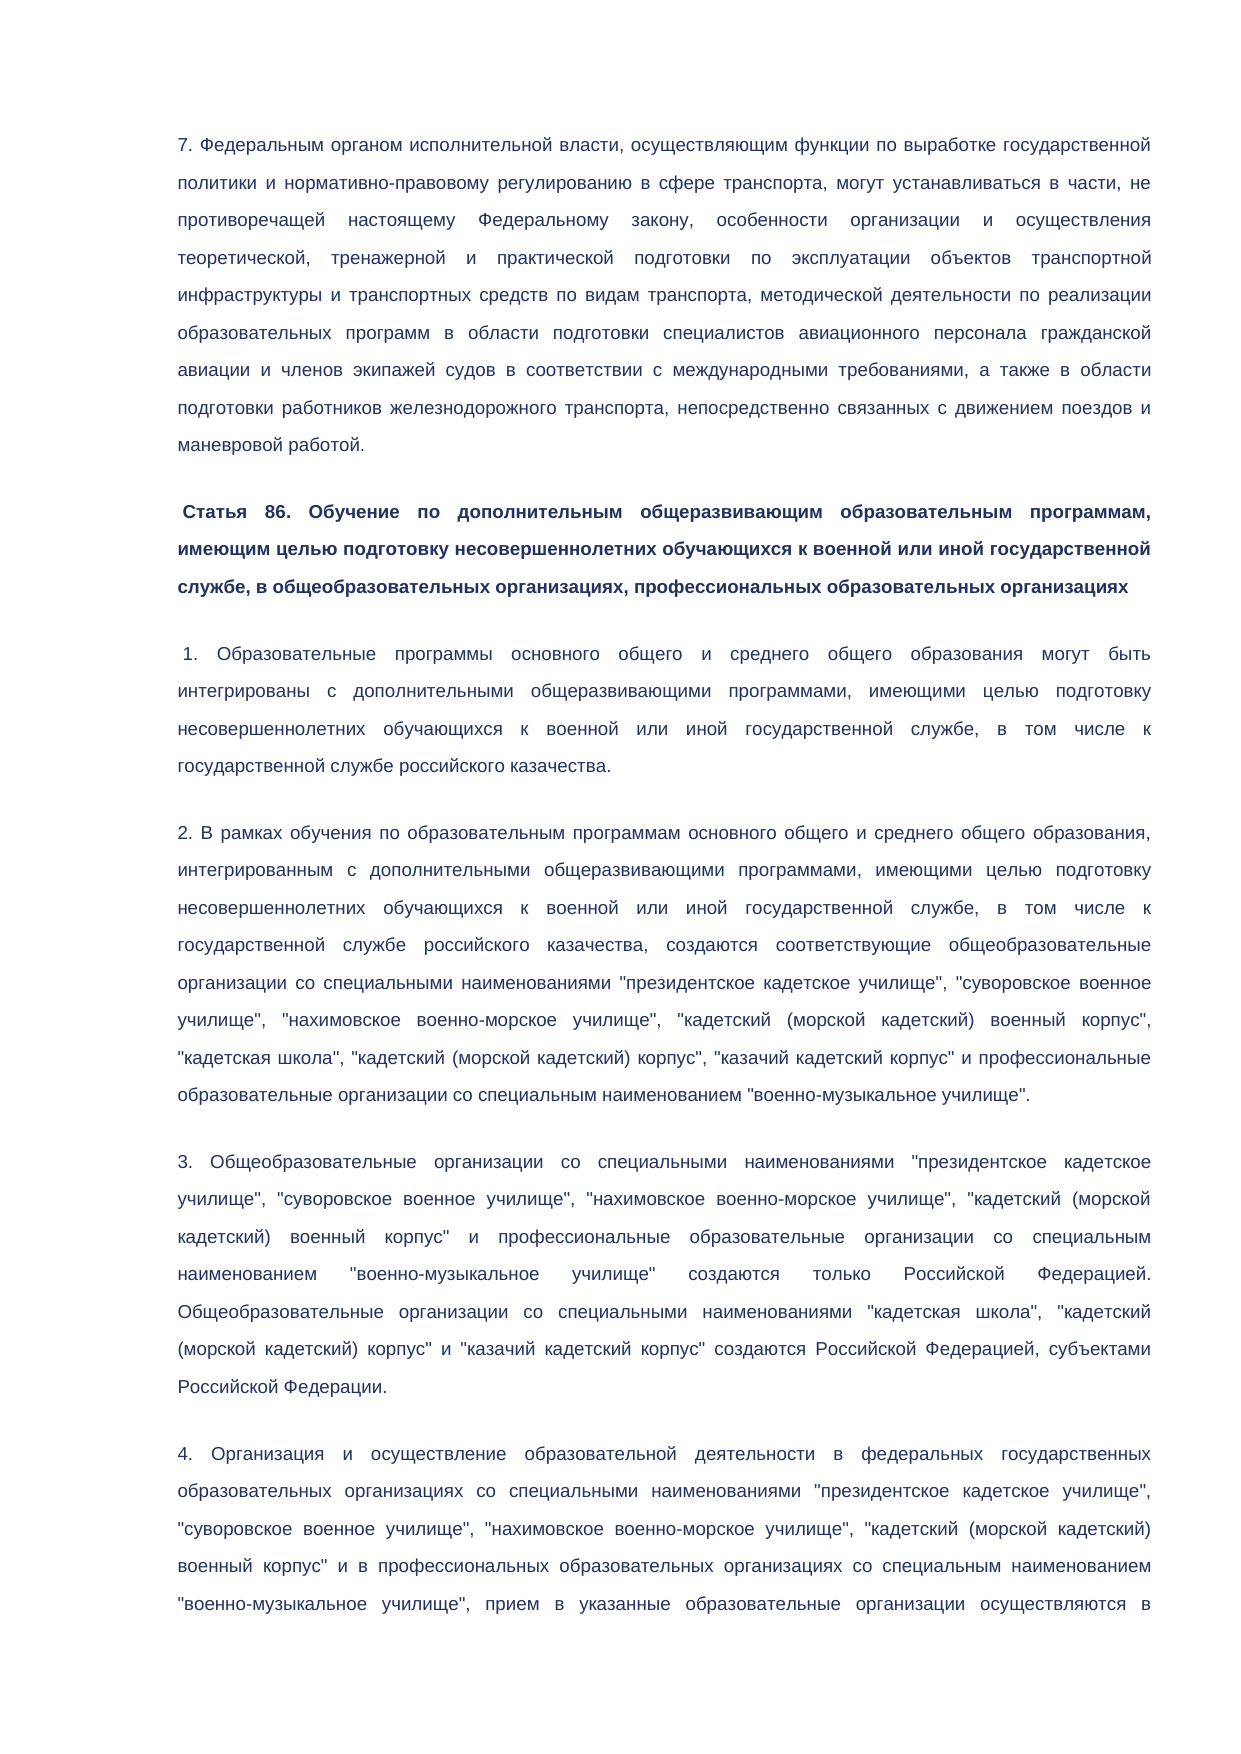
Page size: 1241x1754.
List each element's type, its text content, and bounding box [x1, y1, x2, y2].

text 1. Образовательные программы основного общего и среднего общего образования могут быть интегрированы с дополнительными общеразвивающими программами, имеющими целью подготовку несовершеннолетних обучающихся к военной или иной государственной службе, в том числе к государственной службе российского казачества. [177, 626, 1152, 776]
text Статья 86. Обучение по дополнительным общеразвивающим образовательным программам, имеющим целью подготовку несовершеннолетних обучающихся к военной или иной государственной службе, в общеобразовательных организациях, профессиональных образовательных организациях [177, 485, 1152, 597]
text 2. В рамках обучения по образовательным программам основного общего и среднего общего образования, интегрированным с дополнительными общеразвивающими программами, имеющими целью подготовку несовершеннолетних обучающихся к военной или иной государственной службе, в том числе к государственной службе российского казачества, создаются соответствующие общеобразовательные организации со специальными наименованиями "президентское кадетское училище", "суворовское военное училище", "нахимовское военно-морское училище", "кадетский (морской кадетский) военный корпус", "кадетская школа", "кадетский (морской кадетский) корпус", "казачий кадетский корпус" и профессиональные образовательные организации со специальным наименованием "военно-музыкальное училище". [177, 806, 1152, 1106]
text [177, 1426, 1152, 1614]
text 3. Общеобразовательные организации со специальными наименованиями "президентское кадетское училище", "суворовское военное училище", "нахимовское военно-морское училище", "кадетский (морской кадетский) военный корпус" и профессиональные образовательные организации со специальным наименованием "военно-музыкальное училище" создаются только Российской Федерацией. Общеобразовательные организации со специальными наименованиями "кадетская школа", "кадетский (морской кадетский) корпус" и "казачий кадетский корпус" создаются Российской Федерацией, субъектами Российской Федерации. [177, 1135, 1152, 1397]
text 7. Федеральным органом исполнительной власти, осуществляющим функции по выработке государственной политики и нормативно-правовому регулированию в сфере транспорта, могут устанавливаться в части, не противоречащей настоящему Федеральному закону, особенности организации и осуществления теоретической, тренажерной и практической подготовки по эксплуатации объектов транспортной инфраструктуры и транспортных средств по видам транспорта, методической деятельности по реализации образовательных программ в области подготовки специалистов авиационного персонала гражданской авиации и членов экипажей судов в соответствии с международными требованиями, а также в области подготовки работников железнодорожного транспорта, непосредственно связанных с движением поездов и маневровой работой. [177, 118, 1152, 456]
